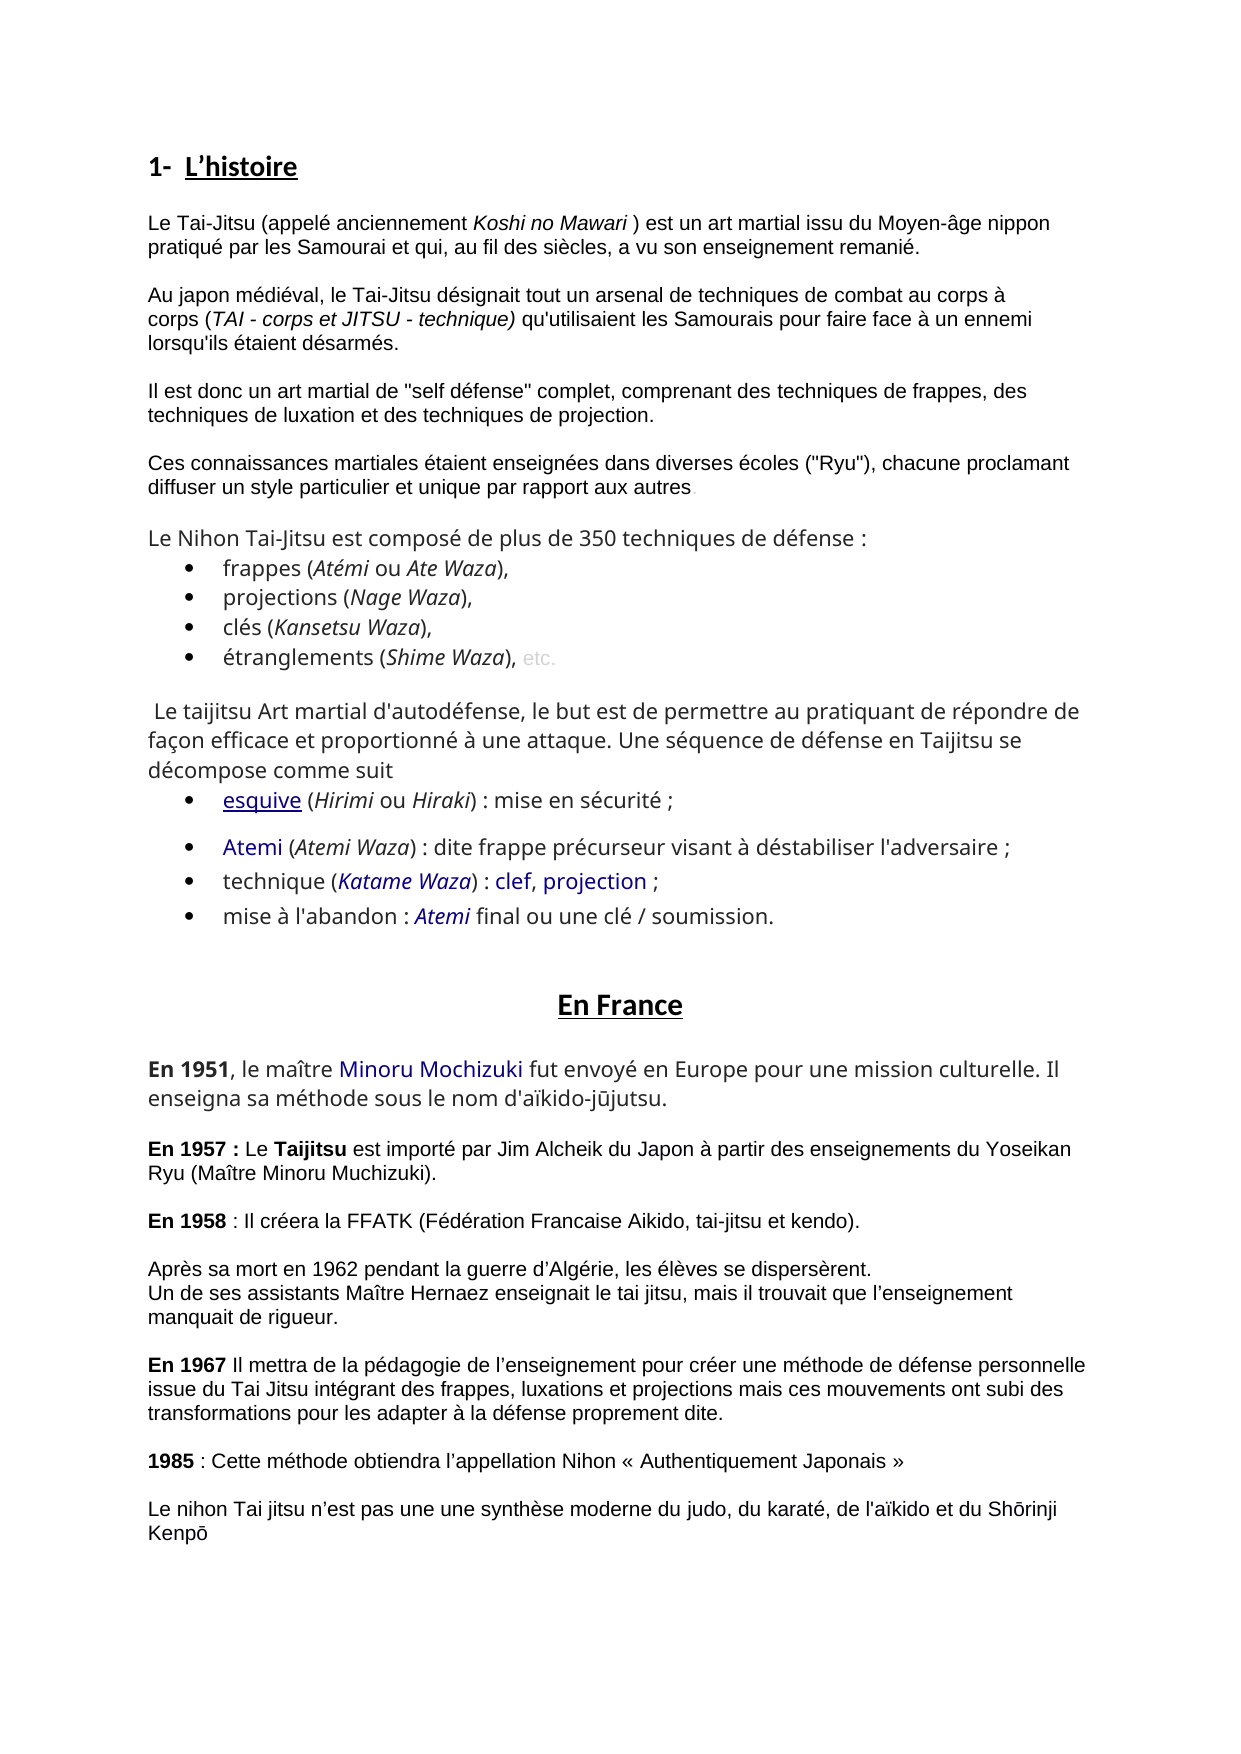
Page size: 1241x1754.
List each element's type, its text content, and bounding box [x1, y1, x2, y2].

text En 1957 : Le Taijitsu est importé par Jim Alcheik du Japon à partir des enseignements du Yoseikan Ryu (Maître Minoru Muchizuki). [148, 1137, 1093, 1185]
text 1985 : Cette méthode obtiendra l’appellation Nihon « Authentiquement Japonais » [148, 1448, 1093, 1472]
list étranglements (Shime Waza), etc. [185, 642, 1093, 672]
text Ces connaissances martiales étaient enseignées dans diverses écoles ("Ryu"), chacune proclamant diffuser un style particulier et unique par rapport aux autres. [148, 451, 1093, 499]
text Après sa mort en 1962 pendant la guerre d’Algérie, les élèves se dispersèrent. [148, 1257, 1093, 1281]
text En 1967 Il mettra de la pédagogie de l’enseignement pour créer une méthode de défense personnelle issue du Tai Jitsu intégrant des frappes, luxations et projections mais ces mouvements ont subi des transformations pour les adapter à la défense proprement dite. [148, 1353, 1093, 1424]
list esquive (Hirimi ou Hiraki) : mise en sécurité ; [185, 785, 1093, 815]
text Au japon médiéval, le Tai-Jitsu désignait tout un arsenal de techniques de combat au corps à corps (TAI - corps et JITSU - technique) qu'utilisaient les Samourais pour faire face à un ennemi lorsqu'ils étaient désarmés. [148, 283, 1093, 355]
list L’histoire [148, 148, 1093, 183]
list frappes (Atémi ou Ate Waza), [185, 552, 1093, 582]
list mise à l'abandon : Atemi final ou une clé / soumission. [185, 896, 1093, 930]
text En France [148, 985, 1093, 1023]
text Le Nihon Tai-Jitsu est composé de plus de 350 techniques de défense : [148, 523, 1093, 552]
text Le nihon Tai jitsu n’est pas une une synthèse moderne du judo, du karaté, de l'aïkido et du Shōrinji Kenpō [148, 1496, 1093, 1544]
list projections (Nage Waza), [185, 582, 1093, 612]
list clés (Kansetsu Waza), [185, 612, 1093, 642]
list technique (Katame Waza) : clef, projection ; [185, 862, 1093, 896]
list Atemi (Atemi Waza) : dite frappe précurseur visant à déstabiliser l'adversaire ; [185, 827, 1093, 862]
text Le taijitsu Art martial d'autodéfense, le but est de permettre au pratiquant de répondre de façon efficace et proportionné à une attaque. Une séquence de défense en Taijitsu se décompose comme suit [148, 696, 1093, 785]
text En 1951, le maître Minoru Mochizuki fut envoyé en Europe pour une mission culturelle. Il enseigna sa méthode sous le nom d'aïkido-jūjutsu. [148, 1053, 1093, 1113]
text Un de ses assistants Maître Hernaez enseignait le tai jitsu, mais il trouvait que l’enseignement manquait de rigueur. [148, 1281, 1093, 1329]
text En 1958 : Il créera la FFATK (Fédération Francaise Aikido, tai-jitsu et kendo). [148, 1209, 1093, 1233]
text Le Tai-Jitsu (appelé anciennement Koshi no Mawari ) est un art martial issu du Moyen-âge nippon pratiqué par les Samourai et qui, au fil des siècles, a vu son enseignement remanié. [148, 211, 1093, 259]
text Il est donc un art martial de "self défense" complet, comprenant des techniques de frappes, des techniques de luxation et des techniques de projection. [148, 379, 1093, 427]
